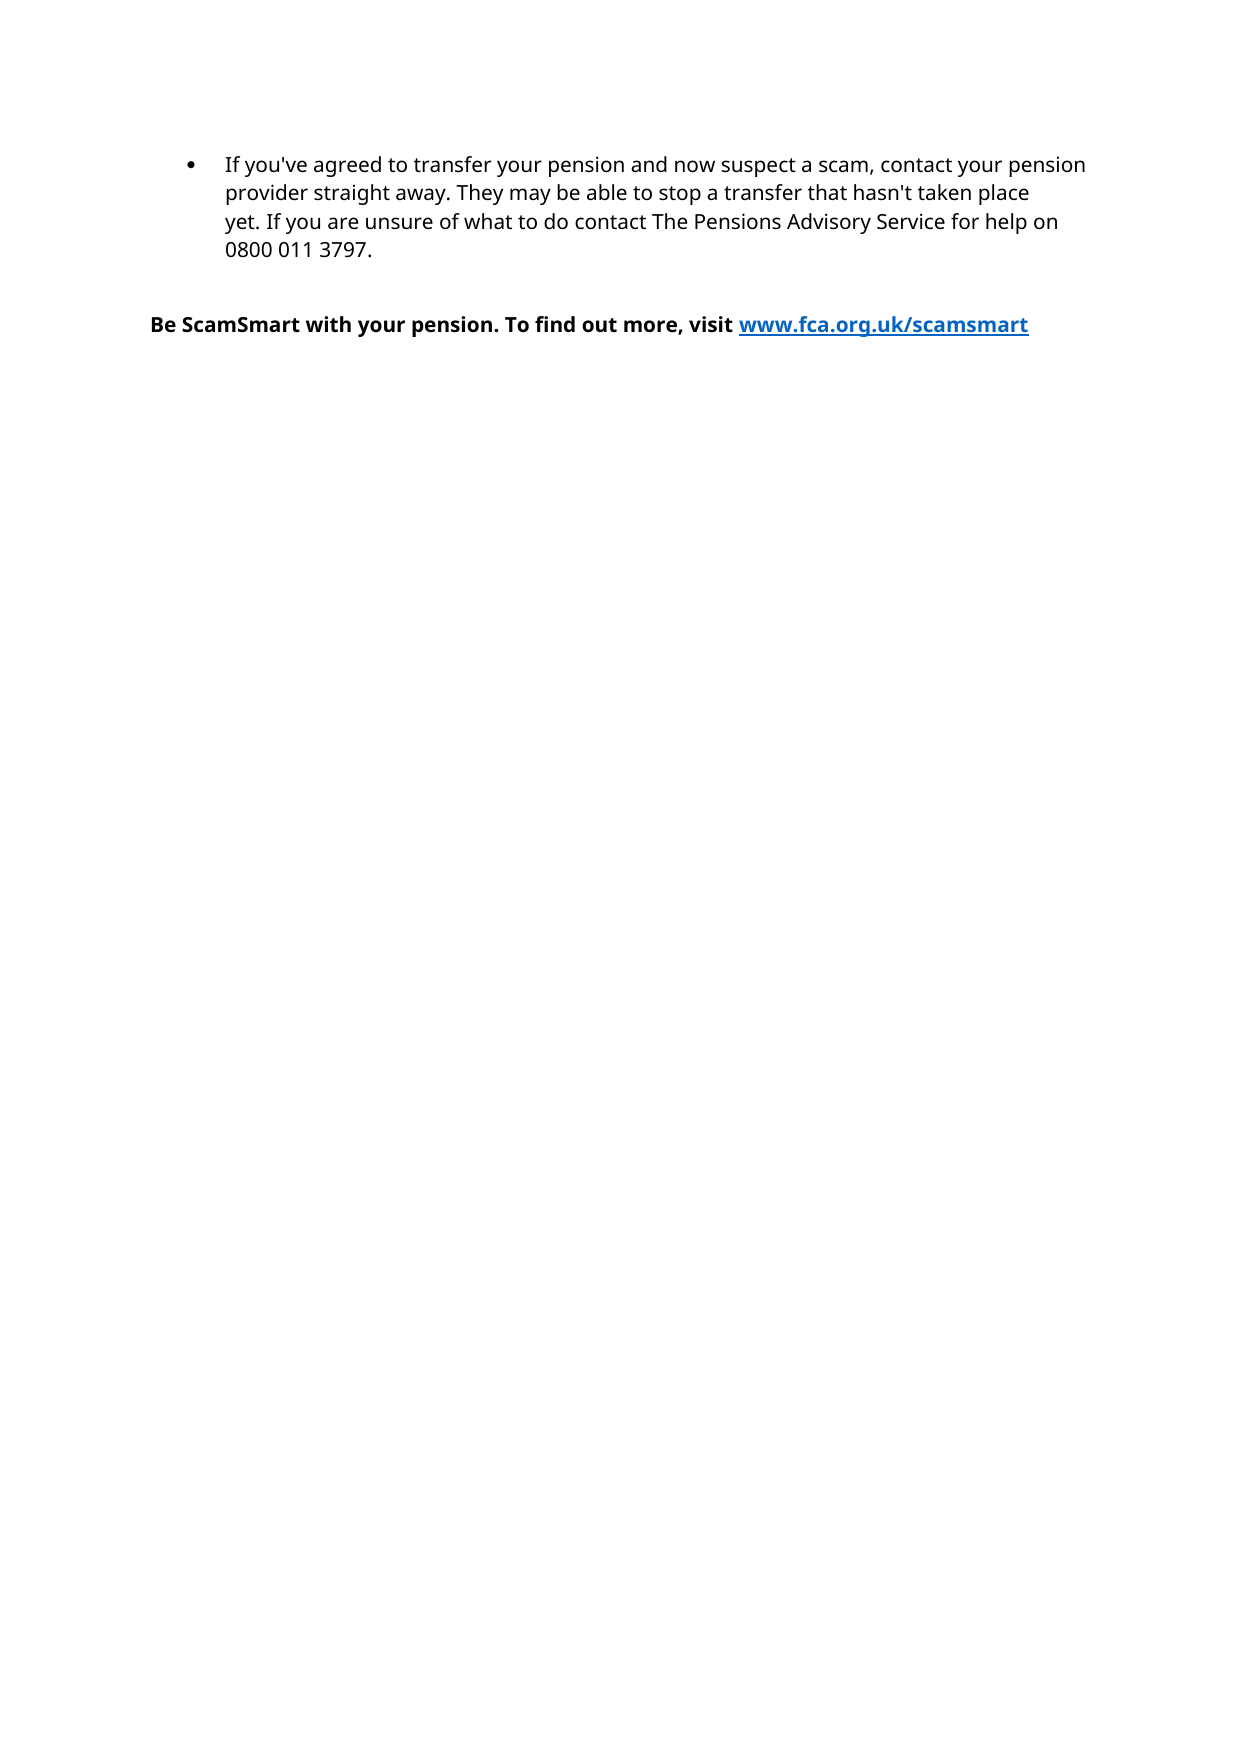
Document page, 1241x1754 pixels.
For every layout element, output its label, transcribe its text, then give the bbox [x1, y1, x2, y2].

text Be ScamSmart with your pension. To find out more, visit www.fca.org.uk/scamsmart [150, 310, 1090, 338]
list If you've agreed to transfer your pension and now suspect a scam, contact your pension provider straight away. They may be able to stop a transfer that hasn't taken place yet. If you are unsure of what to do contact The Pensions Advisory Service for help on 0800 011 3797. [187, 150, 1090, 264]
